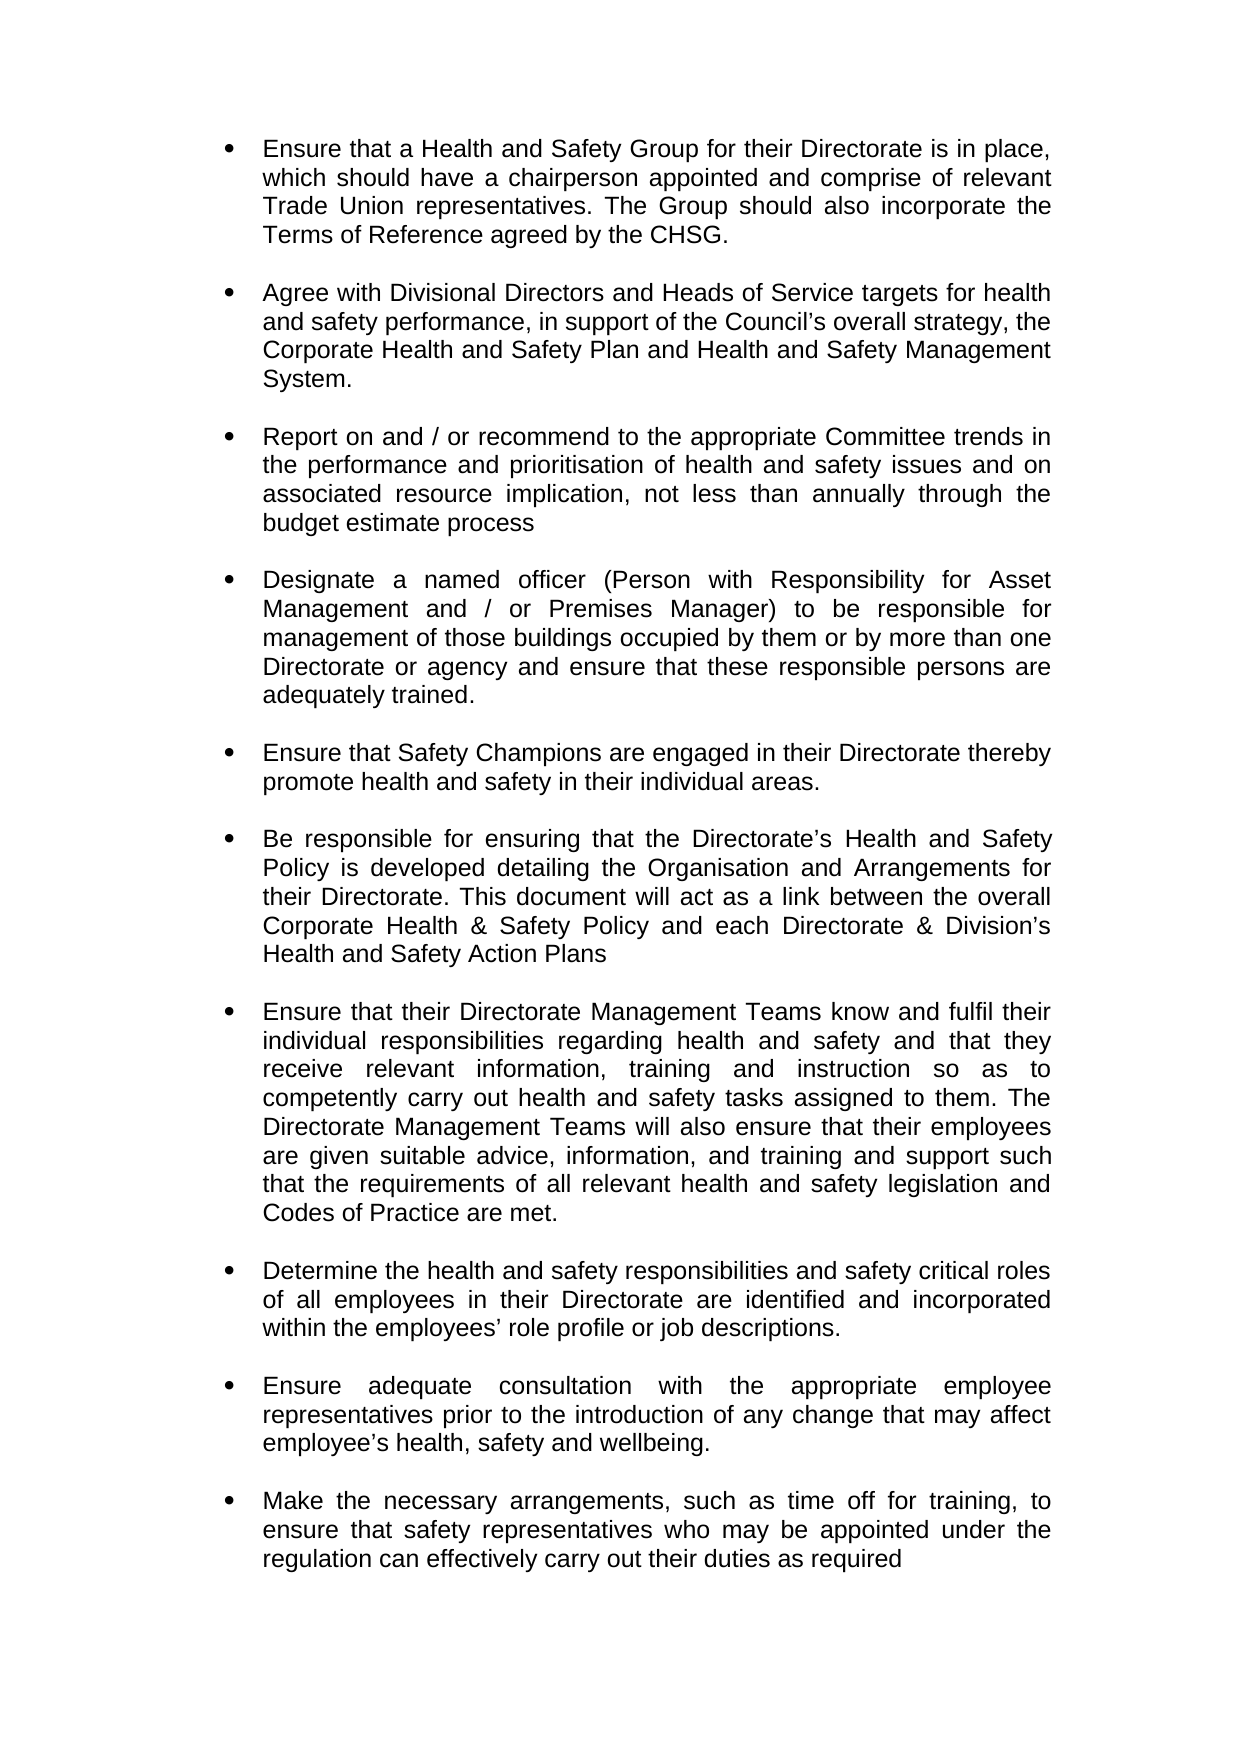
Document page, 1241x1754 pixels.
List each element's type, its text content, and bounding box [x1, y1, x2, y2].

list Agree with Divisional Directors and Heads of Service targets for health and safety performance, in support of the Council’s overall strategy, the Corporate Health and Safety Plan and Health and Safety Management System. [225, 278, 1053, 393]
list Ensure adequate consultation with the appropriate employee representatives prior to the introduction of any change that may affect employee’s health, safety and wellbeing. [225, 1371, 1053, 1457]
list Report on and / or recommend to the appropriate Committee trends in the performance and prioritisation of health and safety issues and on associated resource implication, not less than annually through the budget estimate process [225, 421, 1053, 537]
list Ensure that a Health and Safety Group for their Directorate is in place, which should have a chairperson appointed and comprise of relevant Trade Union representatives. The Group should also incorporate the Terms of Reference agreed by the CHSG. [225, 134, 1053, 249]
list Ensure that Safety Champions are engaged in their Directorate thereby promote health and safety in their individual areas. [225, 738, 1053, 796]
list Ensure that their Directorate Management Teams know and fulfil their individual responsibilities regarding health and safety and that they receive relevant information, training and instruction so as to competently carry out health and safety tasks assigned to them. The Directorate Management Teams will also ensure that their employees are given suitable advice, information, and training and support such that the requirements of all relevant health and safety legislation and Codes of Practice are met. [225, 997, 1053, 1227]
list Make the necessary arrangements, such as time off for training, to ensure that safety representatives who may be appointed under the regulation can effectively carry out their duties as required [225, 1486, 1053, 1572]
list Determine the health and safety responsibilities and safety critical roles of all employees in their Directorate are identified and incorporated within the employees’ role profile or job descriptions. [225, 1256, 1053, 1342]
list Be responsible for ensuring that the Directorate’s Health and Safety Policy is developed detailing the Organisation and Arrangements for their Directorate. This document will act as a link between the overall Corporate Health & Safety Policy and each Directorate & Division’s Health and Safety Action Plans [225, 824, 1053, 968]
list Designate a named officer (Person with Responsibility for Asset Management and / or Premises Manager) to be responsible for management of those buildings occupied by them or by more than one Directorate or agency and ensure that these responsible persons are adequately trained. [225, 565, 1053, 709]
